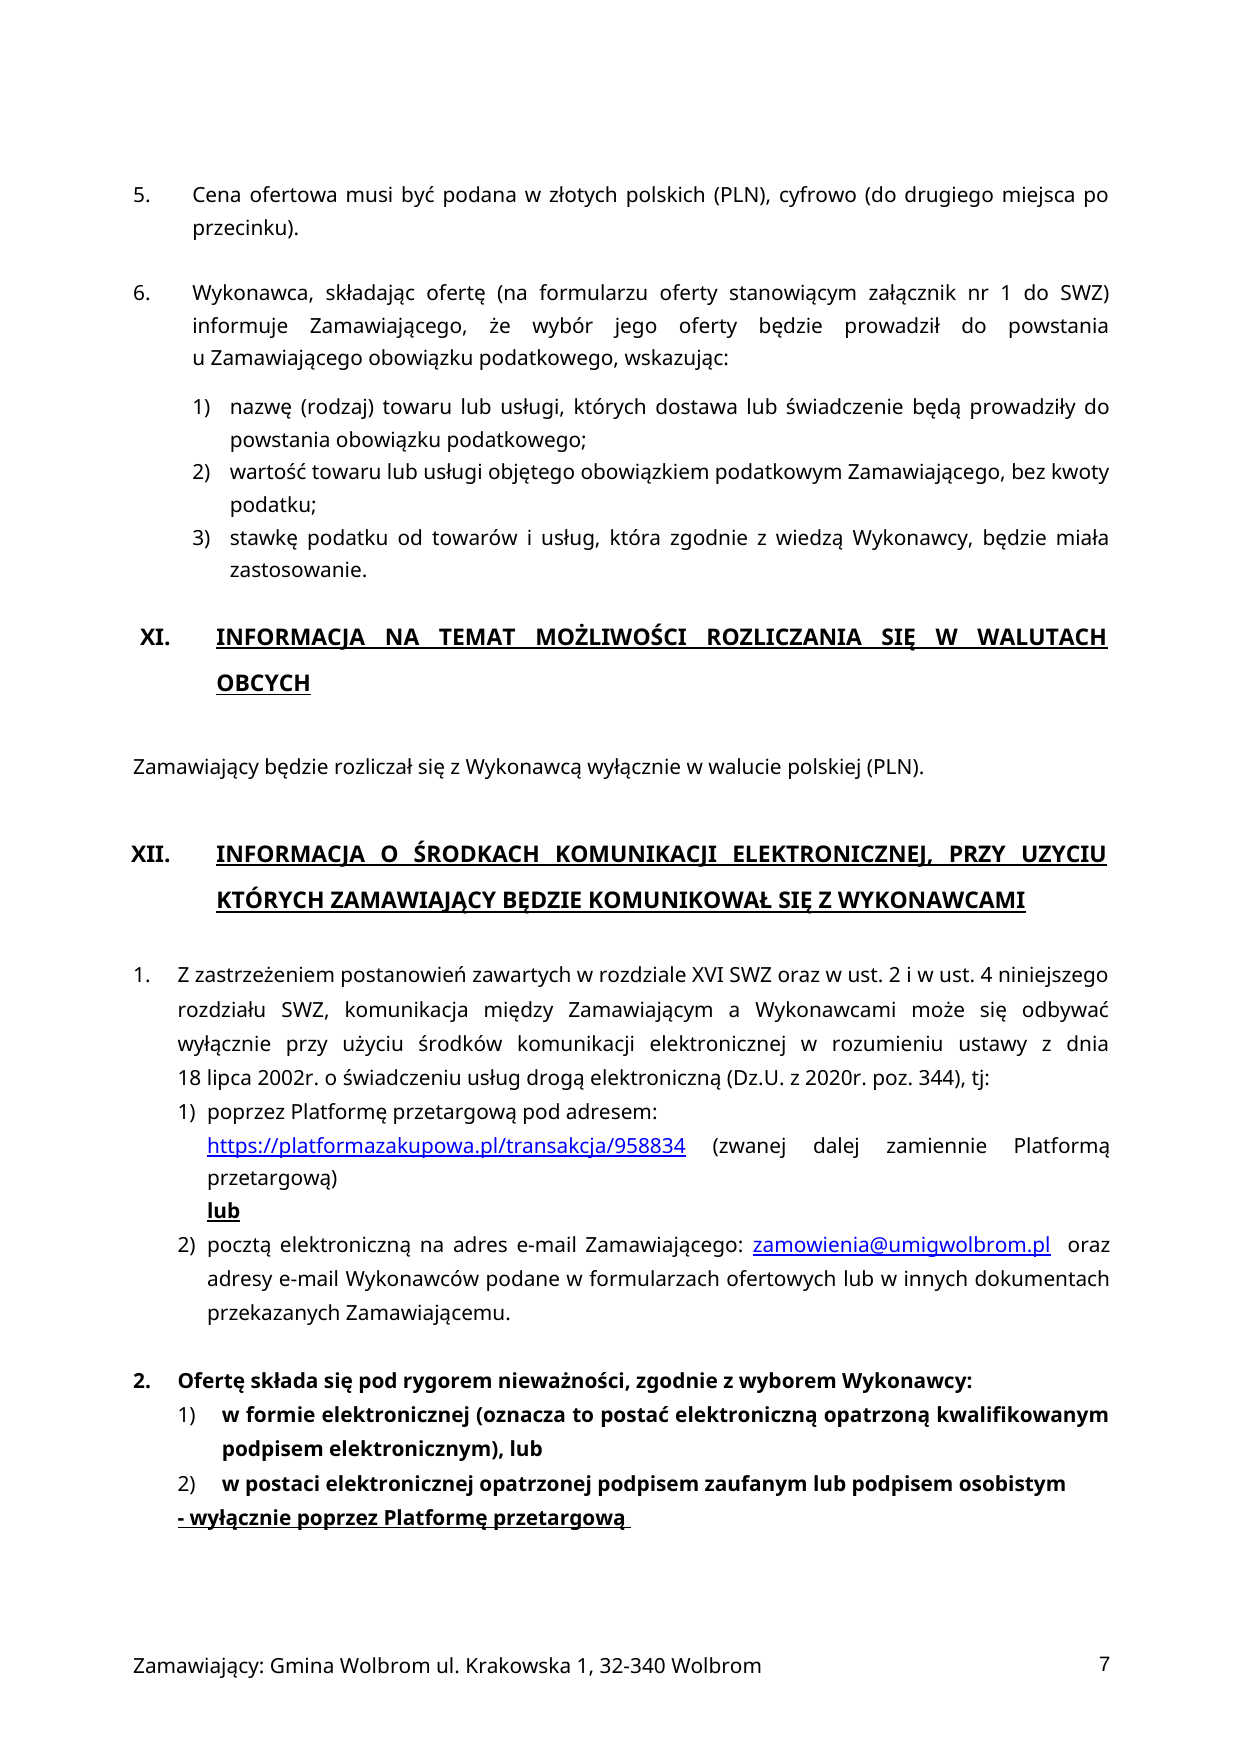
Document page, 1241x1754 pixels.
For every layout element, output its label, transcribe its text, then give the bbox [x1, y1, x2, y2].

list w formie elektronicznej (oznacza to postać elektroniczną opatrzoną kwalifikowanym podpisem elektronicznym), lub [177, 1401, 1110, 1463]
list Z zastrzeżeniem postanowień zawartych w rozdziale XVI SWZ oraz w ust. 2 i w ust. 4 niniejszego rozdziału SWZ, komunikacja między Zamawiającym a Wykonawcami może się odbywać wyłącznie przy użyciu środków komunikacji elektronicznej w rozumieniu ustawy z dnia 18 lipca 2002r. o świadczeniu usług drogą elektroniczną (Dz.U. z 2020r. poz. 344), tj: [133, 961, 1110, 1091]
list poprzez Platformę przetargową pod adresem: [162, 1097, 1110, 1125]
list pocztą elektroniczną na adres e-mail Zamawiającego: zamowienia@umigwolbrom.pl oraz adresy e-mail Wykonawców podane w formularzach ofertowych lub w innych dokumentach przekazanych Zamawiającemu. [177, 1230, 1110, 1327]
text lub [133, 1196, 1110, 1224]
list wartość towaru lub usługi objętego obowiązkiem podatkowym Zamawiającego, bez kwoty podatku; [192, 457, 1110, 518]
list https://platformazakupowa.pl/transakcja/958834 (zwanej dalej zamiennie Platformą przetargową) [207, 1131, 1110, 1192]
text Zamawiający będzie rozliczał się z Wykonawcą wyłącznie w walucie polskiej (PLN). [133, 752, 1110, 781]
list Cena ofertowa musi być podana w złotych polskich (PLN), cyfrowo (do drugiego miejsca po przecinku). [133, 180, 1110, 241]
list INFORMACJA NA TEMAT MOŻLIWOŚCI ROZLICZANIA SIĘ W WALUTACH OBCYCH [170, 620, 1107, 698]
list nazwę (rodzaj) towaru lub usługi, których dostawa lub świadczenie będą prowadziły do powstania obowiązku podatkowego; [192, 392, 1110, 453]
text - wyłącznie poprzez Platformę przetargową [177, 1503, 1110, 1531]
list w postaci elektronicznej opatrzonej podpisem zaufanym lub podpisem osobistym [177, 1469, 1110, 1497]
list INFORMACJA O ŚRODKACH KOMUNIKACJI ELEKTRONICZNEJ, PRZY UZYCIU KTÓRYCH ZAMAWIAJĄCY BĘDZIE KOMUNIKOWAŁ SIĘ Z WYKONAWCAMI [170, 838, 1107, 916]
list Wykonawca, składając ofertę (na formularzu oferty stanowiącym załącznik nr 1 do SWZ) informuje Zamawiającego, że wybór jego oferty będzie prowadził do powstania u Zamawiającego obowiązku podatkowego, wskazując: [133, 278, 1110, 372]
list stawkę podatku od towarów i usług, która zgodnie z wiedzą Wykonawcy, będzie miała zastosowanie. [192, 523, 1110, 584]
list Ofertę składa się pod rygorem nieważności, zgodnie z wyborem Wykonawcy: [133, 1366, 1110, 1395]
